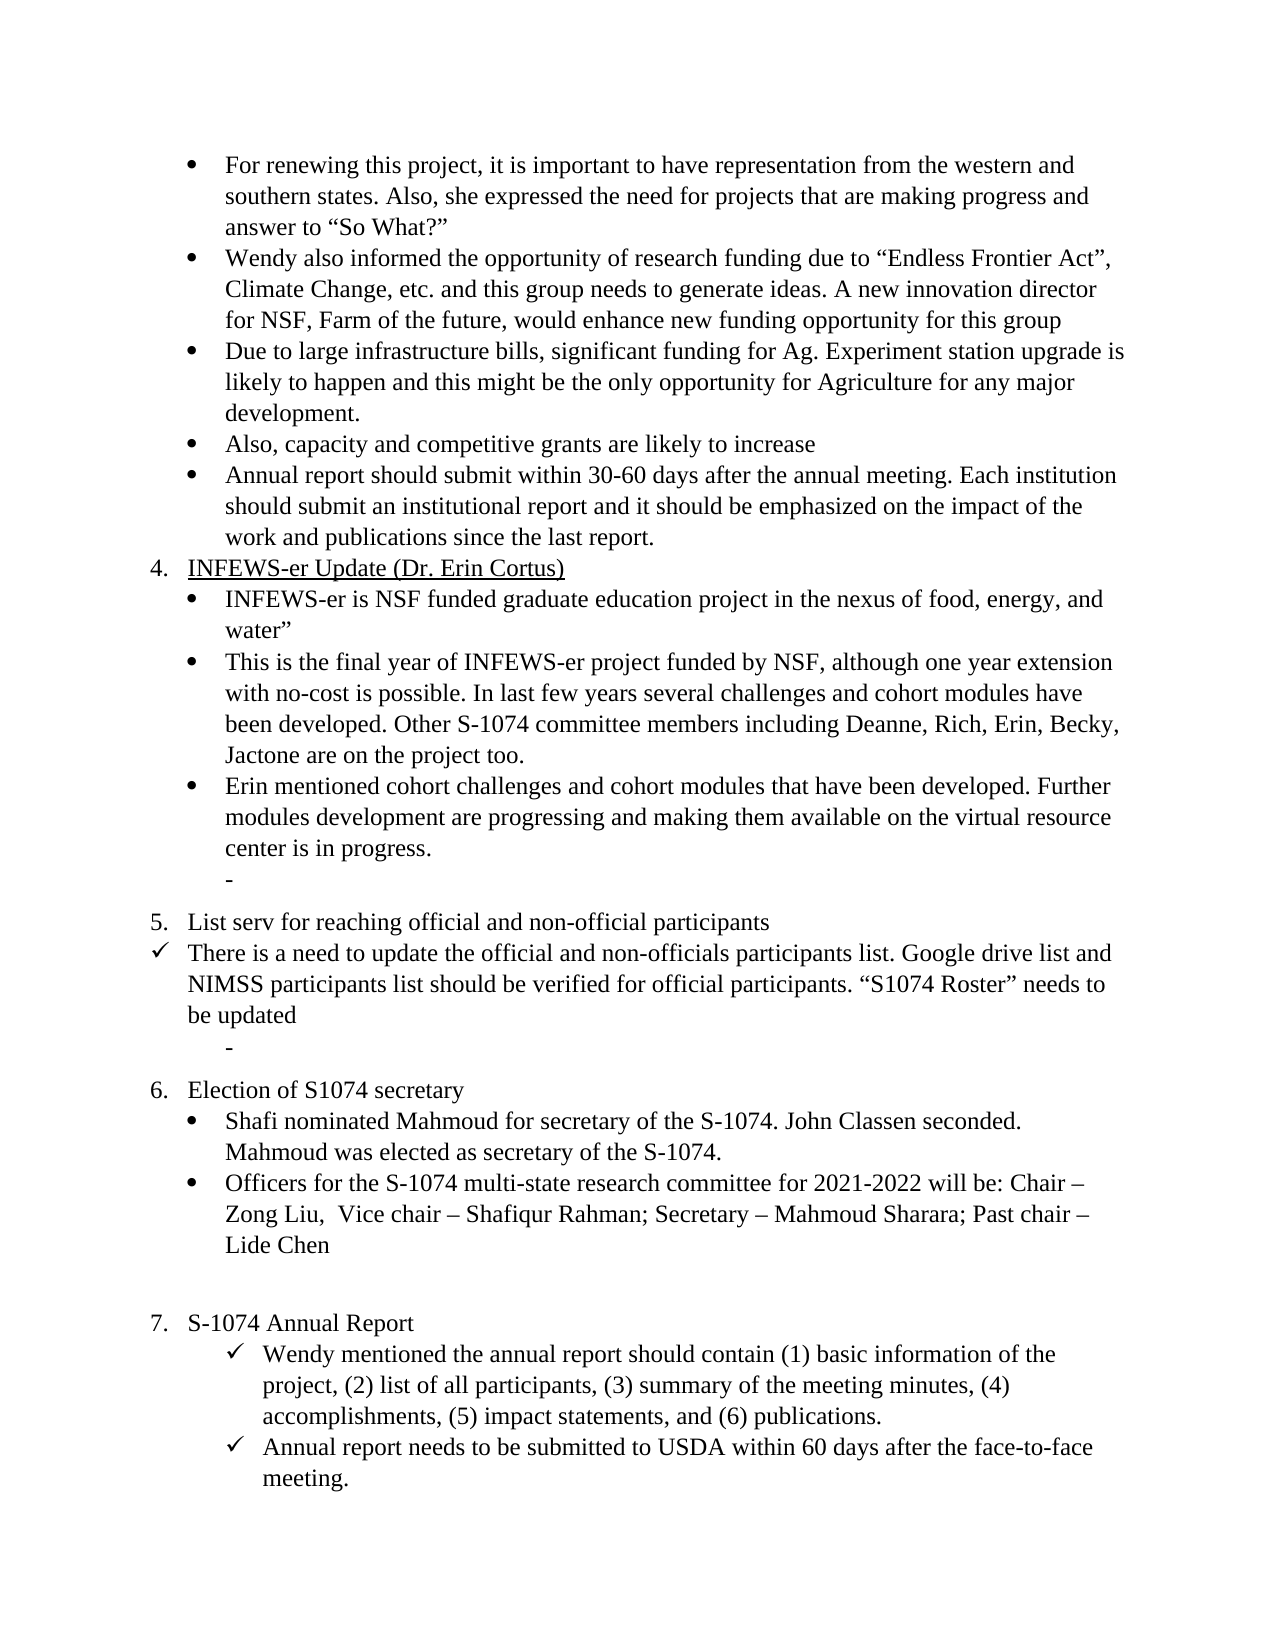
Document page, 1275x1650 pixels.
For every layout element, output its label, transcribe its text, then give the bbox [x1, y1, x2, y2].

list INFEWS-er is NSF funded graduate education project in the nexus of food, energy, and water” [187, 584, 1125, 644]
list Due to large infrastructure bills, significant funding for Ag. Experiment station upgrade is likely to happen and this might be the only opportunity for Agriculture for any major development. [187, 336, 1125, 427]
list INFEWS-er Update (Dr. Erin Cortus) [150, 553, 1125, 582]
list There is a need to update the official and non-officials participants list. Google drive list and NIMSS participants list should be verified for official participants. “S1074 Roster” needs to be updated [150, 938, 1125, 1029]
list List serv for reaching official and non-official participants [150, 907, 1125, 936]
list Wendy also informed the opportunity of research funding due to “Endless Frontier Act”, Climate Change, etc. and this group needs to generate ideas. A new innovation director for NSF, Farm of the future, would enhance new funding opportunity for this group [187, 243, 1125, 334]
list For renewing this project, it is important to have representation from the western and southern states. Also, she expressed the need for projects that are making progress and answer to “So What?” [187, 150, 1125, 241]
list Erin mentioned cohort challenges and cohort modules that have been developed. Further modules development are progressing and making them available on the virtual resource center is in progress. [187, 771, 1125, 862]
list Election of S1074 secretary [150, 1075, 1125, 1104]
list S-1074 Annual Report [150, 1308, 1125, 1337]
list Shafi nominated Mahmoud for secretary of the S-1074. John Classen seconded. Mahmoud was elected as secretary of the S-1074. [187, 1106, 1125, 1166]
list Annual report should submit within 30-60 days after the annual meeting. Each institution should submit an institutional report and it should be emphasized on the impact of the work and publications since the last report. [187, 460, 1125, 551]
list Wendy mentioned the annual report should contain (1) basic information of the project, (2) list of all participants, (3) summary of the meeting minutes, (4) accomplishments, (5) impact statements, and (6) publications. [225, 1339, 1125, 1430]
list Also, capacity and competitive grants are likely to increase [187, 429, 1125, 458]
list Officers for the S-1074 multi-state research committee for 2021-2022 will be: Chair – Zong Liu, Vice chair – Shafiqur Rahman; Secretary – Mahmoud Sharara; Past chair – Lide Chen [187, 1168, 1125, 1259]
list Annual report needs to be submitted to USDA within 60 days after the face-to-face meeting. [225, 1432, 1125, 1492]
list This is the final year of INFEWS-er project funded by NSF, although one year extension with no-cost is possible. In last few years several challenges and cohort modules have been developed. Other S-1074 committee members including Deanne, Rich, Erin, Becky, Jactone are on the project too. [187, 647, 1125, 768]
